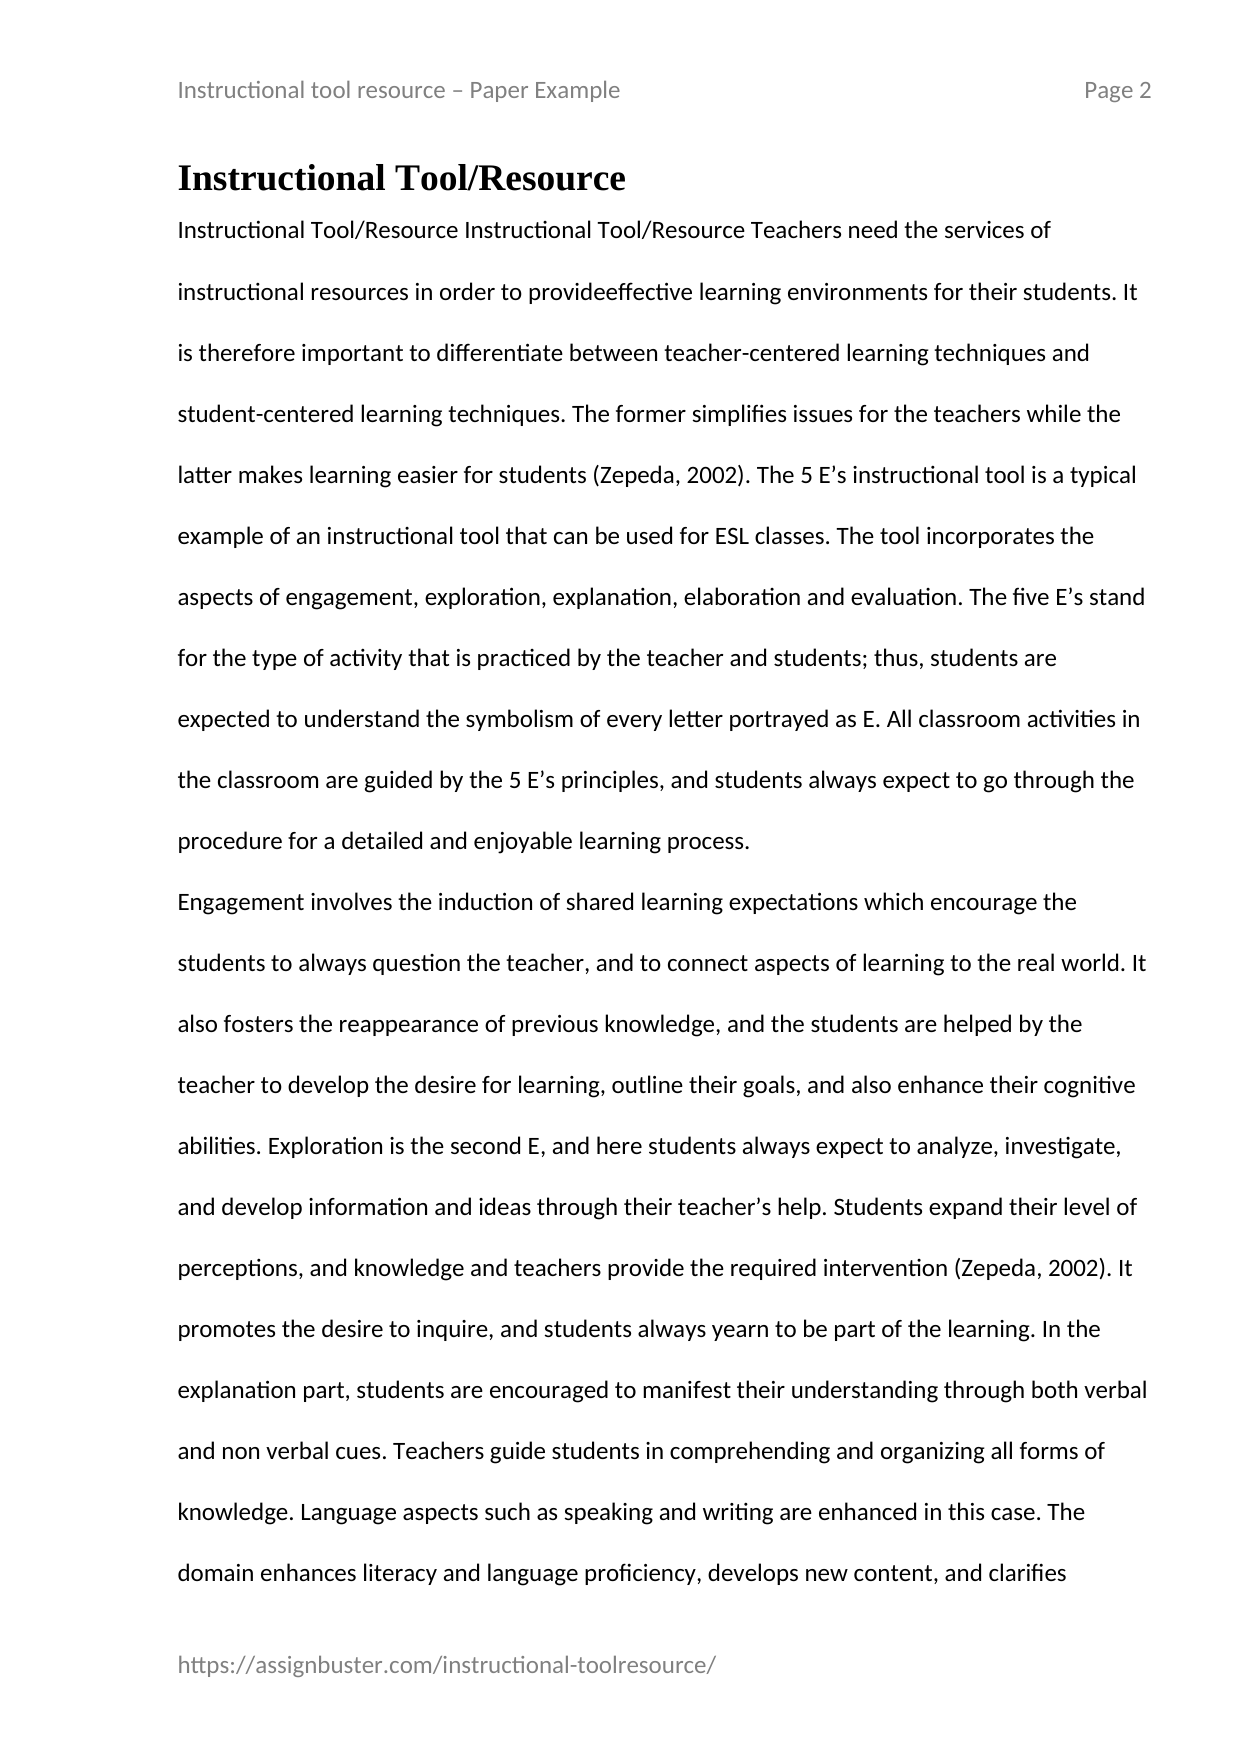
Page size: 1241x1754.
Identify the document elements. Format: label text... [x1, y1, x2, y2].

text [177, 215, 1152, 1588]
subtitle Instructional Tool/Resource [177, 156, 1152, 199]
